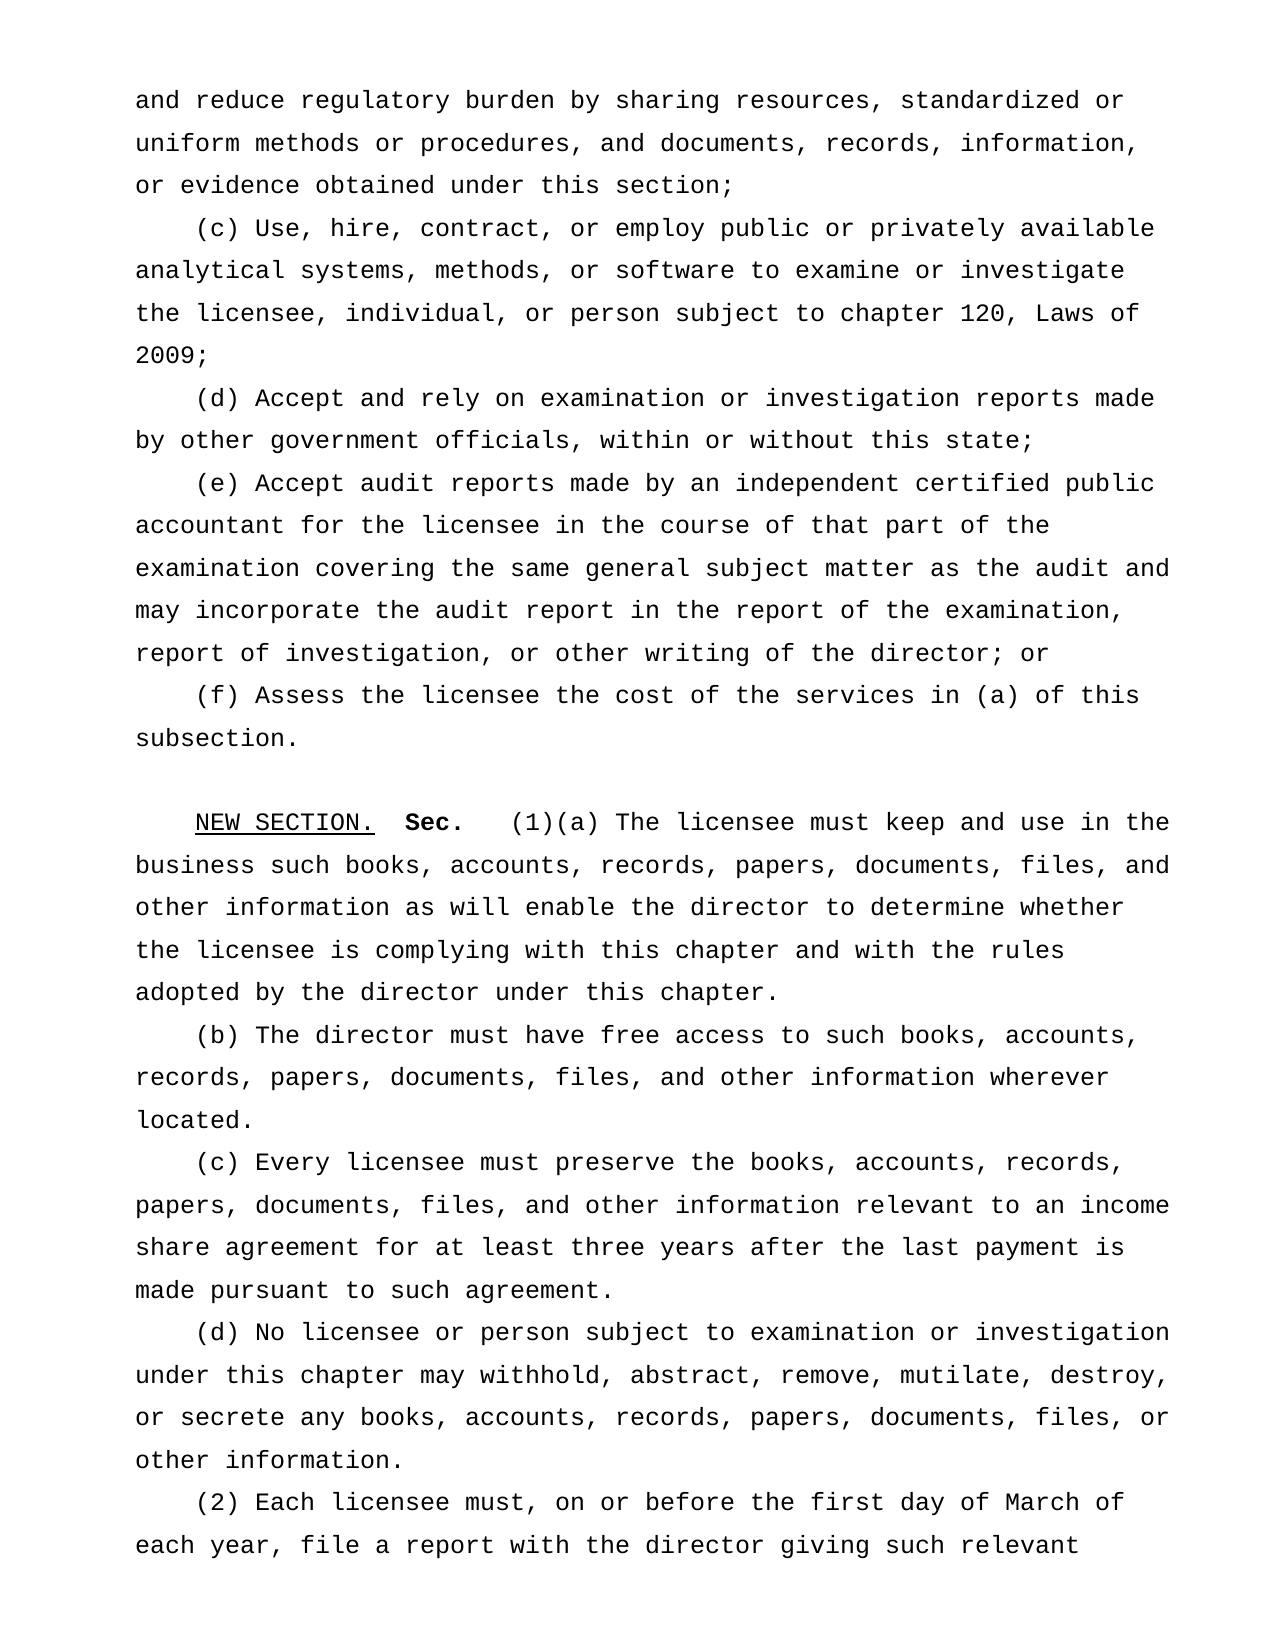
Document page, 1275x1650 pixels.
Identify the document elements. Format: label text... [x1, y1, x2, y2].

text NEW SECTION. Sec. (1)(a) The licensee must keep and use in the business such books, accounts, records, papers, documents, files, and other information as will enable the director to determine whether the licensee is complying with this chapter and with the rules adopted by the director under this chapter. [135, 797, 1170, 1009]
text (f) Assess the licensee the cost of the services in (a) of this subsection. [135, 670, 1170, 755]
text (c) Use, hire, contract, or employ public or privately available analytical systems, methods, or software to examine or investigate the licensee, individual, or person subject to chapter 120, Laws of 2009; [135, 202, 1170, 372]
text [135, 75, 1170, 202]
text (c) Every licensee must preserve the books, accounts, records, papers, documents, files, and other information relevant to an income share agreement for at least three years after the last payment is made pursuant to such agreement. [135, 1137, 1170, 1307]
text (e) Accept audit reports made by an independent certified public accountant for the licensee in the course of that part of the examination covering the same general subject matter as the audit and may incorporate the audit report in the report of the examination, report of investigation, or other writing of the director; or [135, 457, 1170, 670]
text (d) No licensee or person subject to examination or investigation under this chapter may withhold, abstract, remove, mutilate, destroy, or secrete any books, accounts, records, papers, documents, files, or other information. [135, 1307, 1170, 1477]
text (d) Accept and rely on examination or investigation reports made by other government officials, within or without this state; [135, 372, 1170, 457]
text (b) The director must have free access to such books, accounts, records, papers, documents, files, and other information wherever located. [135, 1009, 1170, 1137]
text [135, 1477, 1170, 1562]
